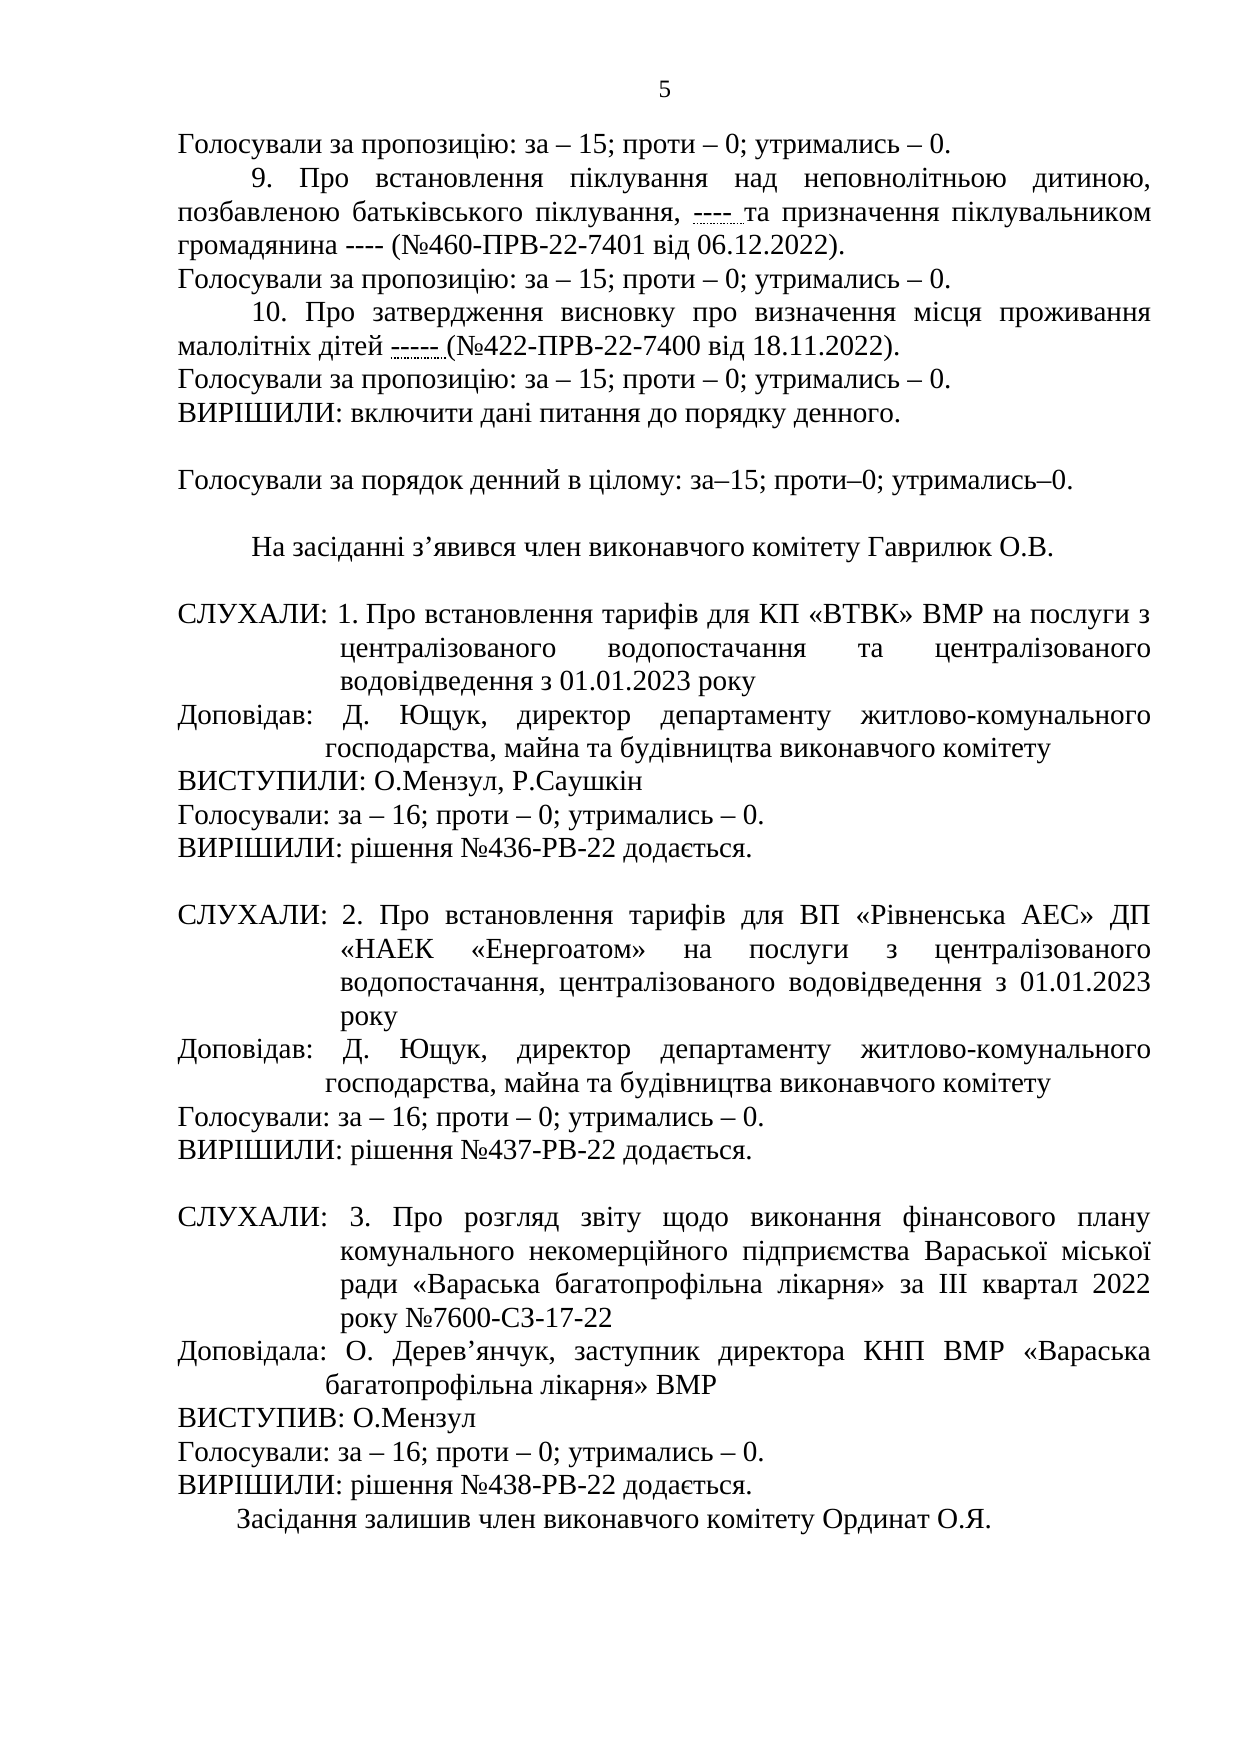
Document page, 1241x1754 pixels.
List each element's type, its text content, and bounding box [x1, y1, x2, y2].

text 10. Про затвердження висновку про визначення місця проживання малолітніх дітей ----- (№422-ПРВ-22-7400 від 18.11.2022). [177, 294, 1152, 361]
text ВИРІШИЛИ: включити дані питання до порядку денного. [177, 395, 1152, 428]
text Голосували: за – 16; проти – 0; утримались – 0. [177, 797, 1152, 830]
text Доповідала: О. Дерев’янчук, заступник директора КНП ВМР «Вараська багатопрофільна лікарня» ВМР [177, 1333, 1152, 1401]
text Доповідав: Д. Ющук, директор департаменту житлово-комунального господарства, майна та будівництва виконавчого комітету [177, 697, 1152, 764]
text ВИРІШИЛИ: рішення №438-РВ-22 додається. [177, 1467, 1152, 1501]
text СЛУХАЛИ: 2. Про встановлення тарифів для ВП «Рівненська АЕС» ДП «НАЕК «Енергоатом» на послуги з централізованого водопостачання, централізованого водовідведення з 01.01.2023 року [177, 897, 1152, 1032]
text Голосували за пропозицію: за – 15; проти – 0; утримались – 0. [177, 127, 1152, 160]
text Голосували за пропозицію: за – 15; проти – 0; утримались – 0. [177, 361, 1152, 395]
text На засіданні з’явився член виконавчого комітету Гаврилюк О.В. [177, 529, 1152, 563]
text Доповідав: Д. Ющук, директор департаменту житлово-комунального господарства, майна та будівництва виконавчого комітету [177, 1032, 1152, 1099]
text Голосували: за – 16; проти – 0; утримались – 0. [177, 1099, 1152, 1132]
text ВИСТУПИВ: О.Мензул [177, 1401, 1152, 1434]
text Голосували: за – 16; проти – 0; утримались – 0. [177, 1434, 1152, 1467]
text Засідання залишив член виконавчого комітету Ординат О.Я. [177, 1501, 1152, 1534]
text ВИРІШИЛИ: рішення №436-РВ-22 додається. [177, 830, 1152, 864]
text 9. Про встановлення піклування над неповнолітньою дитиною, позбавленою батьківського піклування, ---- та призначення піклувальником громадянина ---- (№460-ПРВ-22-7401 від 06.12.2022). [177, 160, 1152, 261]
text ВИРІШИЛИ: рішення №437-РВ-22 додається. [177, 1132, 1152, 1166]
text Голосували за пропозицію: за – 15; проти – 0; утримались – 0. [177, 261, 1152, 294]
text СЛУХАЛИ: 1. Про встановлення тарифів для КП «ВТВК» ВМР на послуги з централізованого водопостачання та централізованого водовідведення з 01.01.2023 року [177, 596, 1152, 697]
text ВИСТУПИЛИ: О.Мензул, Р.Саушкін [177, 764, 1152, 797]
text Голосували за порядок денний в цілому: за–15; проти–0; утримались–0. [177, 462, 1152, 496]
text СЛУХАЛИ: 3. Про розгляд звіту щодо виконання фінансового плану комунального некомерційного підприємства Вараської міської ради «Вараська багатопрофільна лікарня» за ІІІ квартал 2022 року №7600-СЗ-17-22 [177, 1199, 1152, 1333]
